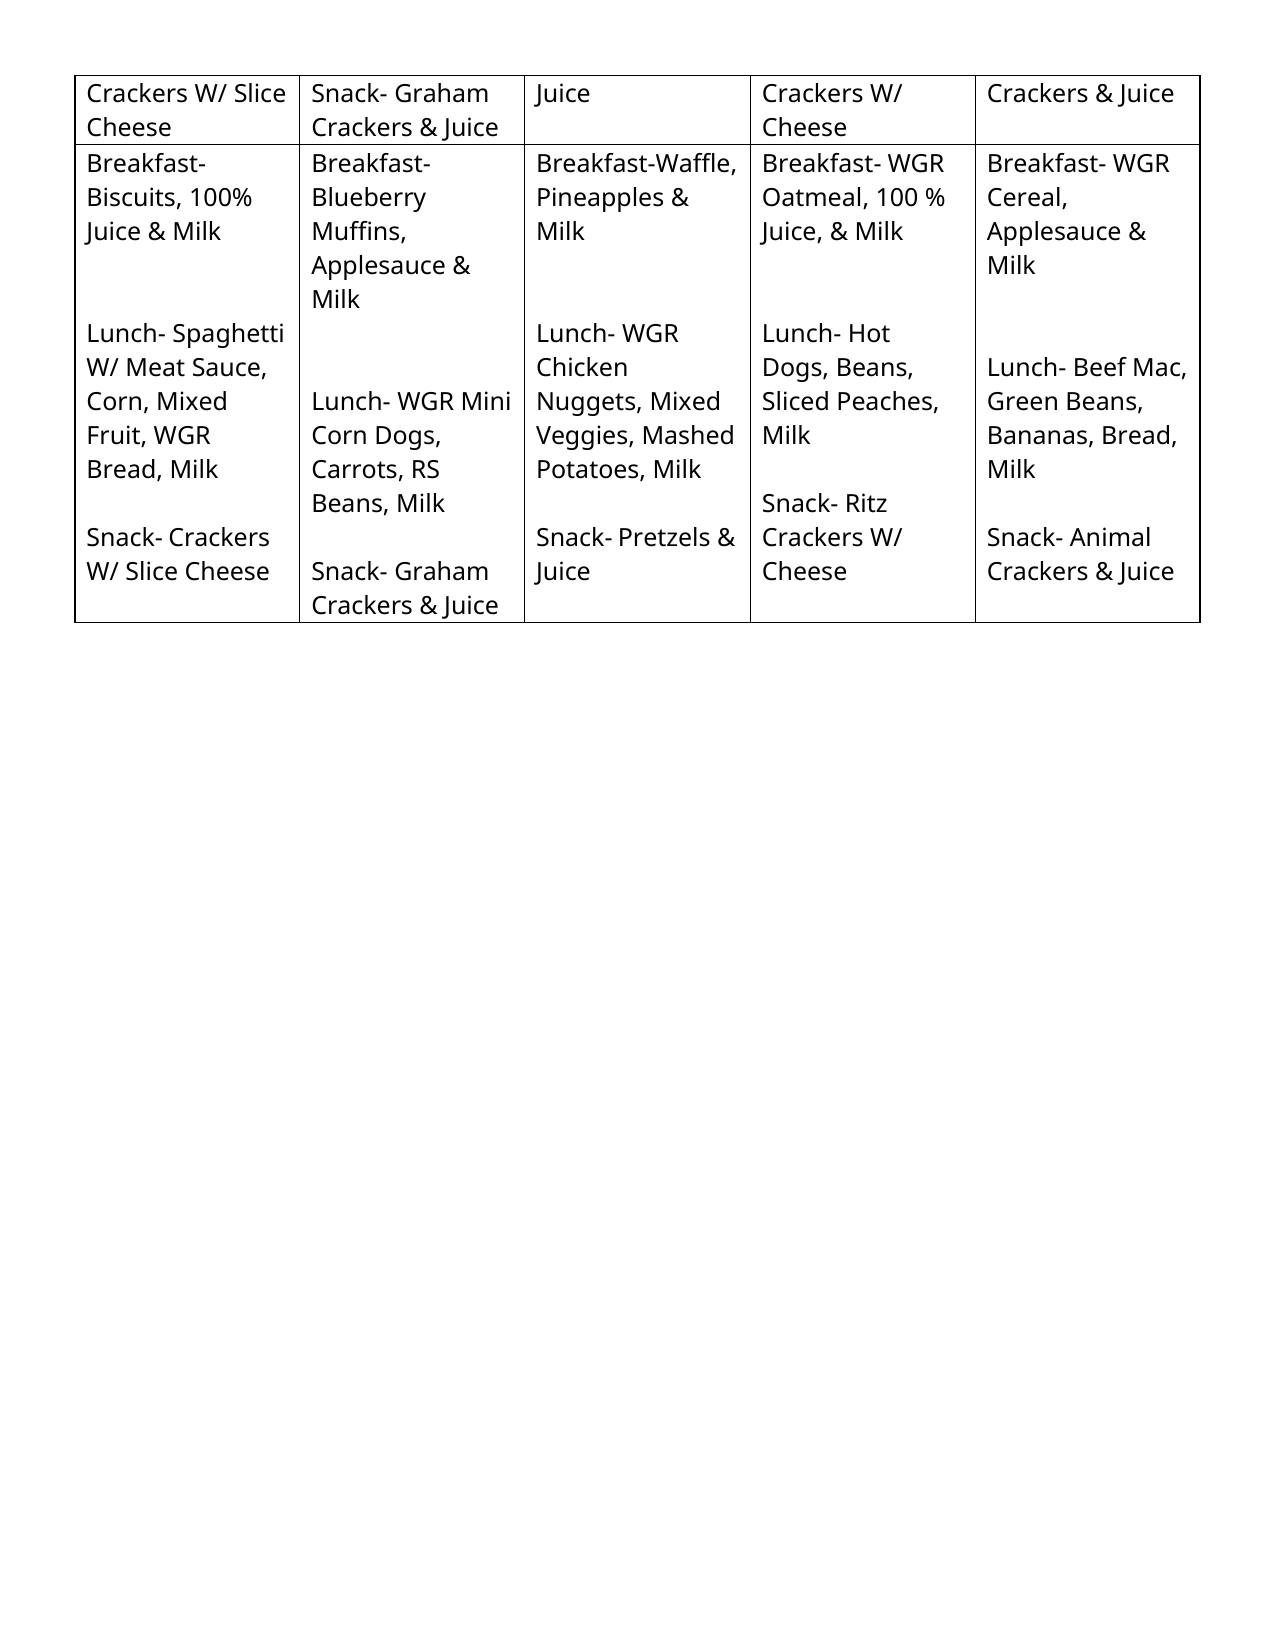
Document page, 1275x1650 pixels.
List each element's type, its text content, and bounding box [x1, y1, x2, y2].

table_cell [300, 76, 524, 144]
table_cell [525, 76, 750, 144]
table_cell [976, 76, 1199, 144]
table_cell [76, 76, 299, 144]
table_cell Breakfast- Biscuits, 100% Juice & Milk Lunch- Spaghetti W/ Meat Sauce, Corn, Mixed Fruit, WGR Bread, Milk Snack- Crackers W/ Slice Cheese [76, 145, 299, 622]
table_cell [751, 76, 975, 144]
table_cell Breakfast-Waffle, Pineapples & Milk Lunch- WGR Chicken Nuggets, Mixed Veggies, Mashed Potatoes, Milk Snack- Pretzels & Juice [525, 145, 750, 622]
table_cell Breakfast- WGR Cereal, Applesauce & Milk Lunch- Beef Mac, Green Beans, Bananas, Bread, Milk Snack- Animal Crackers & Juice [976, 145, 1199, 622]
table_cell Breakfast- WGR Oatmeal, 100 % Juice, & Milk Lunch- Hot Dogs, Beans, Sliced Peaches, Milk Snack- Ritz Crackers W/ Cheese [751, 145, 975, 622]
table_cell Breakfast- Blueberry Muffins, Applesauce & Milk Lunch- WGR Mini Corn Dogs, Carrots, RS Beans, Milk Snack- Graham Crackers & Juice [300, 145, 524, 622]
